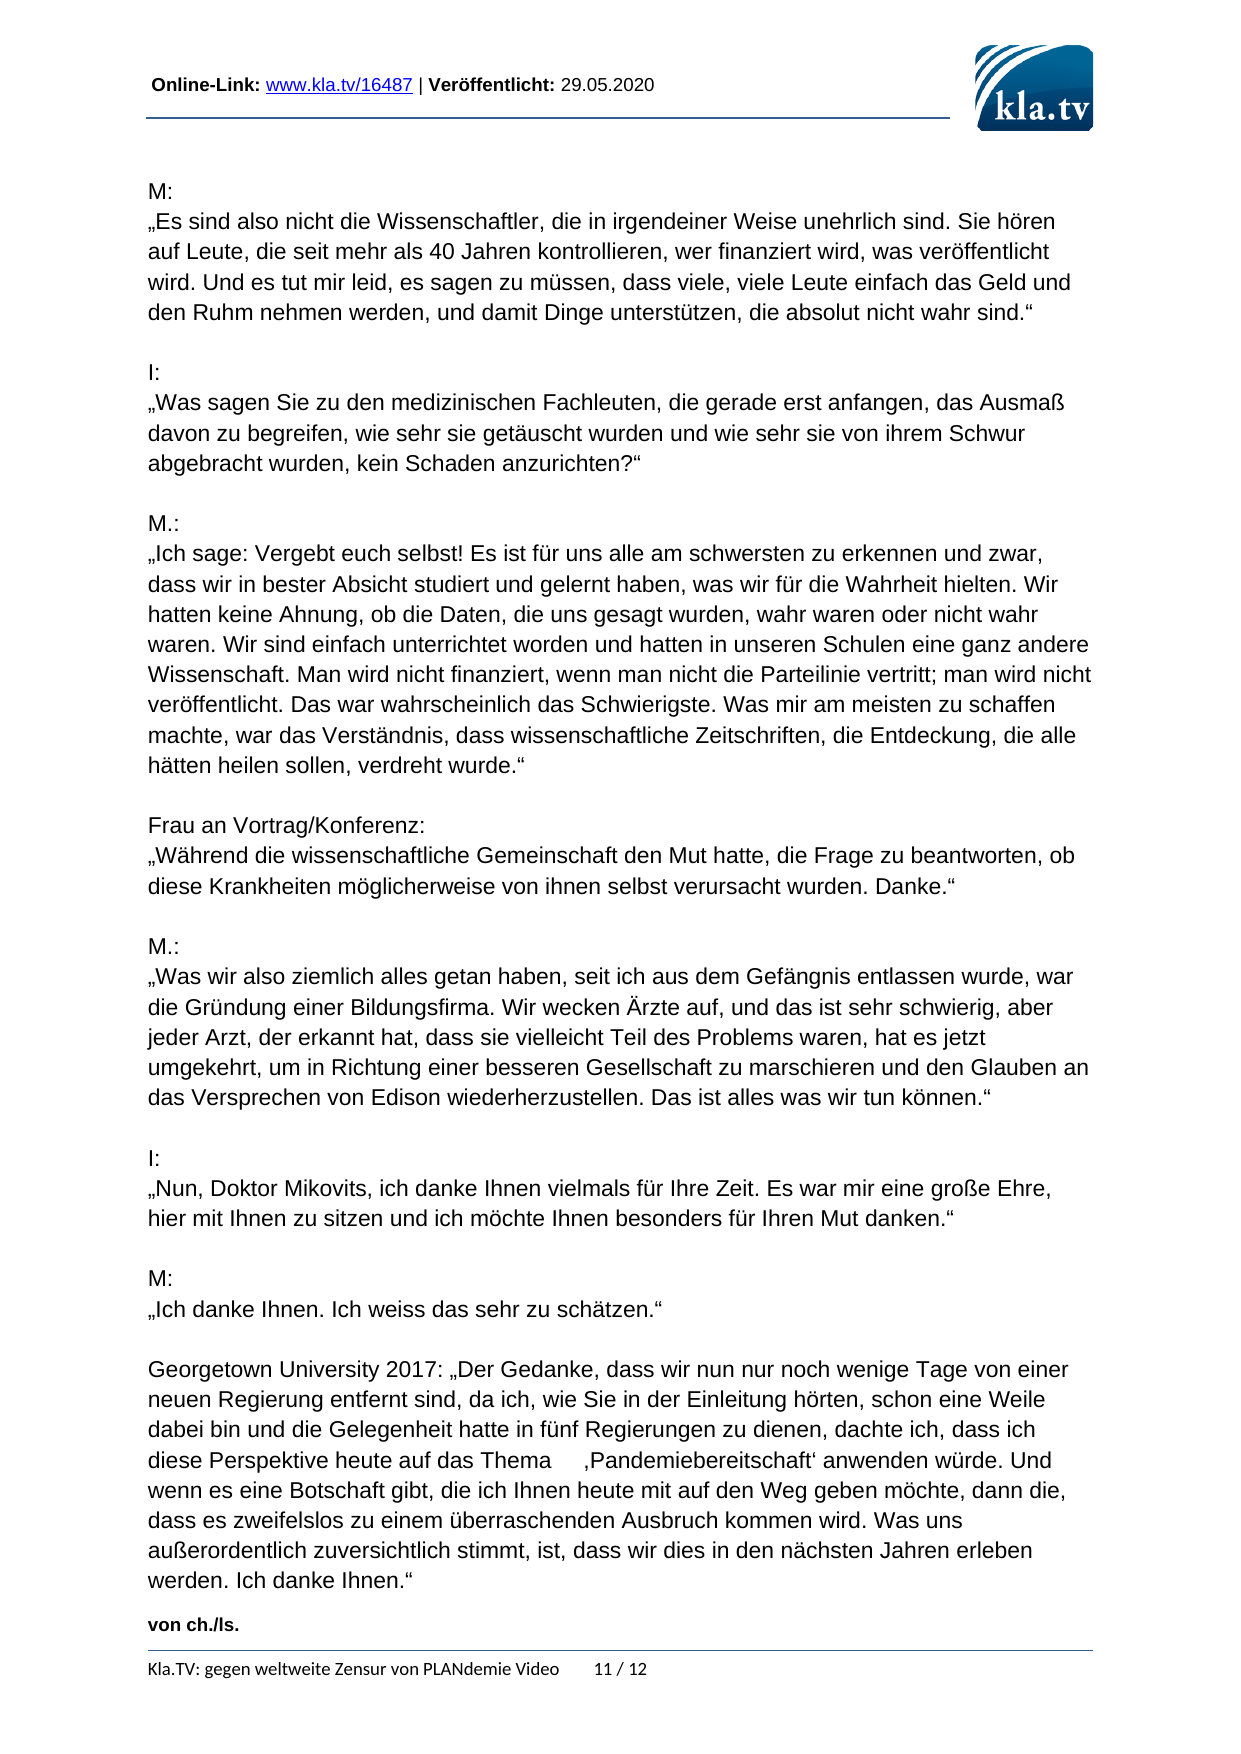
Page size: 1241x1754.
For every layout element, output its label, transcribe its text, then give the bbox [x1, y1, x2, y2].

text von ch./ls. [148, 1614, 1093, 1636]
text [148, 148, 1093, 1594]
